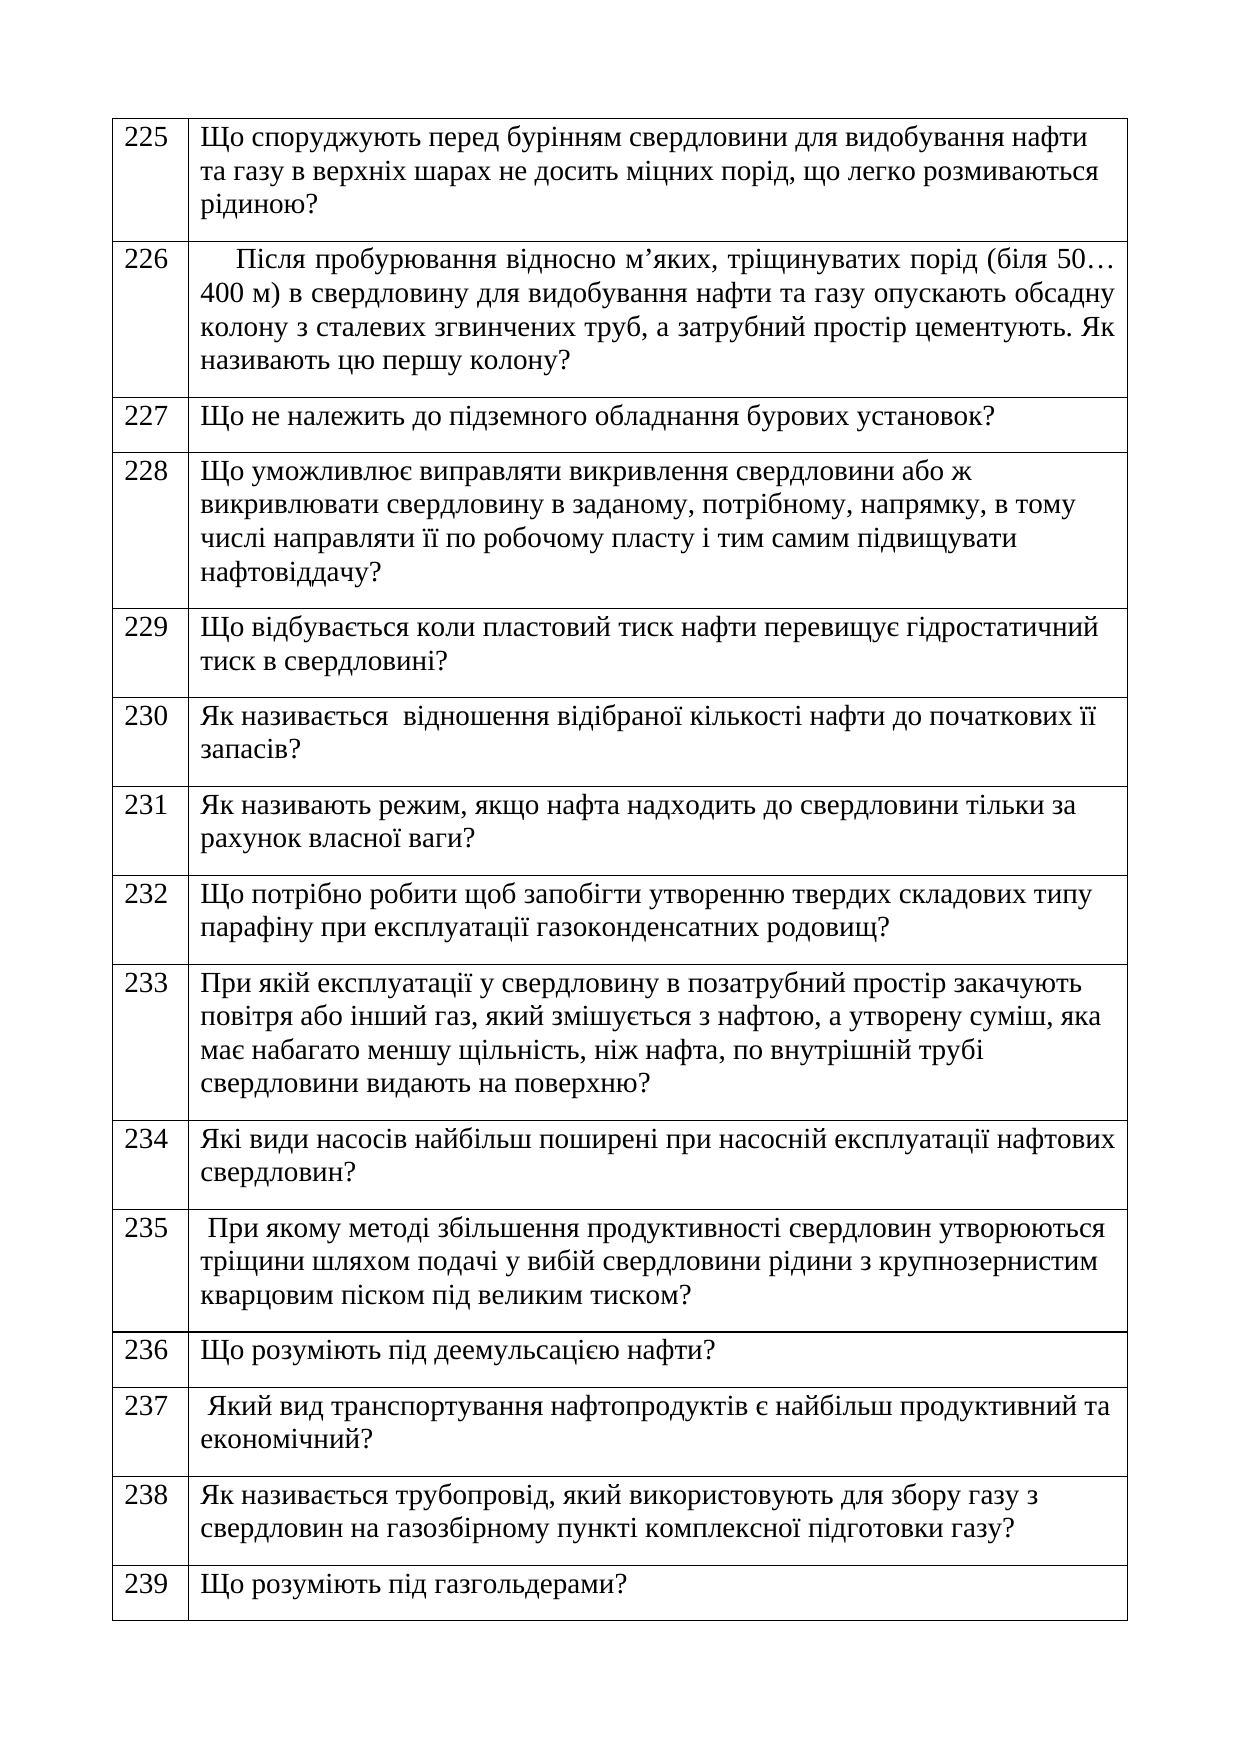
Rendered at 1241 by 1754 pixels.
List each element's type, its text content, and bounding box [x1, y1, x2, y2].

table_cell Що уможливлює виправляти викривлення свердловини або ж викривлювати свердловину в заданому, потрібному, напрямку, в тому числі направляти її по робочому пласту і тим самим підвищувати нафтовіддачу? [189, 453, 1127, 608]
table_cell 228 [113, 453, 188, 608]
table_cell 230 [113, 698, 188, 786]
table_cell 239 [113, 1566, 188, 1620]
table_cell 231 [113, 787, 188, 875]
table_cell 235 [113, 1210, 188, 1331]
table_cell Який вид транспортування нафтопродуктів є найбільш продуктивний та економічний? [189, 1388, 1127, 1476]
table_cell 234 [113, 1121, 188, 1209]
table_cell 232 [113, 876, 188, 964]
table_cell 225 [113, 119, 188, 241]
table_cell Що не належить до підземного обладнання бурових установок? [189, 398, 1127, 452]
table_cell Що розуміють під деемульсацією нафти? [189, 1333, 1127, 1387]
table_cell Що потрібно робити щоб запобігти утворенню твердих складових типу парафіну при експлуатації газоконденсатних родовищ? [189, 876, 1127, 964]
table_cell 237 [113, 1388, 188, 1476]
table_cell 233 [113, 965, 188, 1120]
table_cell Як називається відношення відібраної кількості нафти до початкових її запасів? [189, 698, 1127, 786]
table_cell При якому методі збільшення продуктивності свердловин утворюються тріщини шляхом подачі у вибій свердловини рідини з крупнозернистим кварцовим піском під великим тиском? [189, 1210, 1127, 1331]
table_cell Які види насосів найбільш поширені при насосній експлуатації нафтових свердловин? [189, 1121, 1127, 1209]
table_cell При якій експлуатації у свердловину в позатрубний простір закачують повітря або інший газ, який змішується з нафтою, а утворену суміш, яка має набагато меншу щільність, ніж нафта, по внутрішній трубі свердловини видають на поверхню? [189, 965, 1127, 1120]
table_cell Після пробурювання відносно м’яких, тріщинуватих порід (біля 50…400 м) в свердловину для видобування нафти та газу опускають обсадну колону з сталевих згвинчених труб, а затрубний простір цементують. Як називають цю першу колону? [189, 242, 1127, 397]
table_cell 238 [113, 1477, 188, 1565]
table_cell Що споруджують перед бурінням свердловини для видобування нафти та газу в верхніх шарах не досить міцних порід, що легко розмиваються рідиною? [189, 119, 1127, 241]
table_cell Як називають режим, якщо нафта надходить до свердловини тільки за рахунок власної ваги? [189, 787, 1127, 875]
table_cell 236 [113, 1333, 188, 1387]
table_cell 227 [113, 398, 188, 452]
table_cell 226 [113, 242, 188, 397]
table_cell Що розуміють під газгольдерами? [189, 1566, 1127, 1620]
table_cell Що відбувається коли пластовий тиск нафти перевищує гідростатичний тиск в свердловині? [189, 609, 1127, 697]
table_cell 229 [113, 609, 188, 697]
table_cell Як називається трубопровід, який використовують для збору газу з свердловин на газозбірному пункті комплексної підготовки газу? [189, 1477, 1127, 1565]
